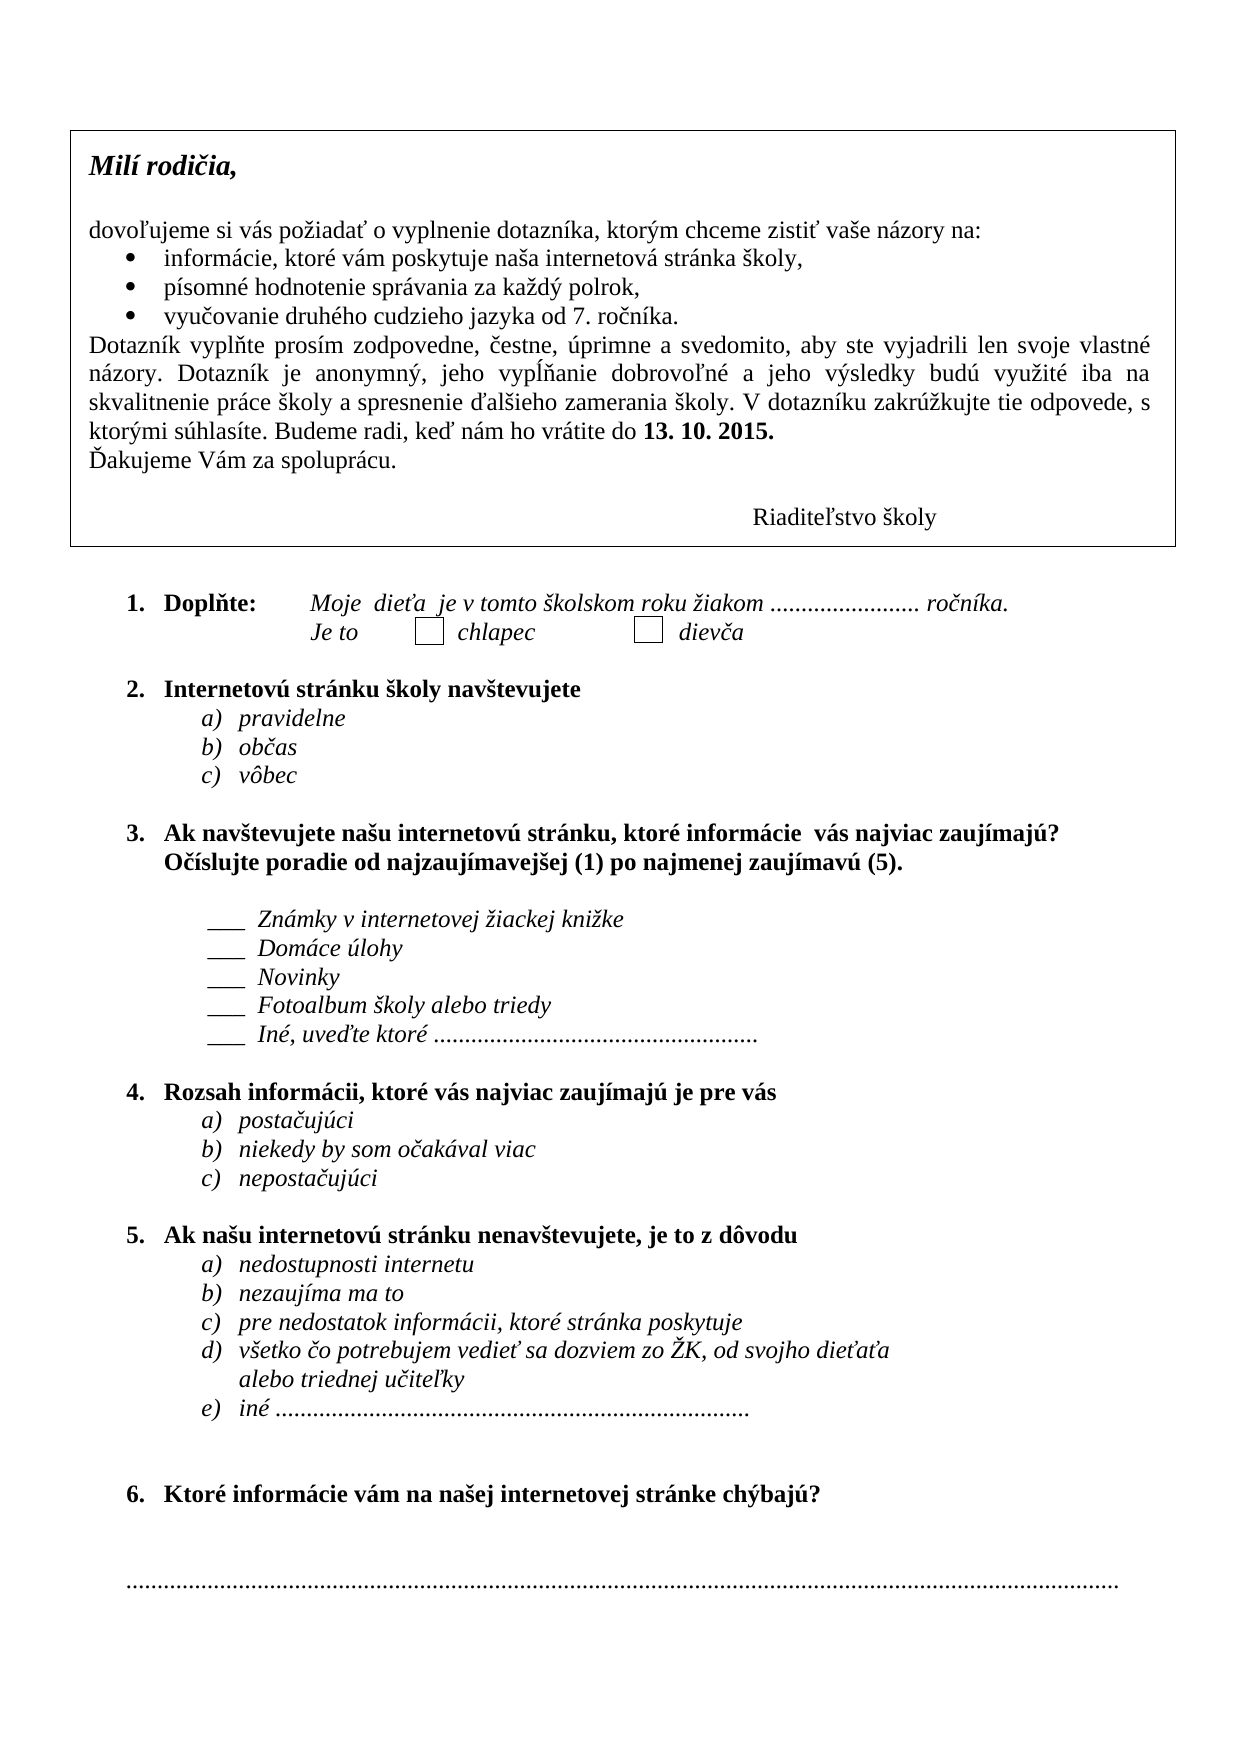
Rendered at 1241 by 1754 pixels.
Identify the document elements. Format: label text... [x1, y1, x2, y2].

list informácie, ktoré vám poskytuje naša internetová stránka školy, [126, 243, 1152, 272]
text ___ Novinky [127, 962, 1152, 990]
list všetko čo potrebujem vedieť sa dozviem zo ŽK, od svojho dieťaťa [201, 1335, 1152, 1364]
text Ďakujeme Vám za spoluprácu. [89, 445, 1152, 473]
list nezaujíma ma to [201, 1278, 1152, 1307]
list Ak našu internetovú stránku nenavštevujete, je to z dôvodu [126, 1220, 1152, 1249]
text Riaditeľstvo školy [679, 502, 1152, 531]
list vyučovanie druhého cudzieho jazyka od 7. ročníka. [126, 301, 1152, 330]
text dovoľujeme si vás požiadať o vyplnenie dotazníka, ktorým chceme zistiť vaše názory na: [89, 215, 1152, 243]
list občas [201, 732, 1152, 760]
list pre nedostatok informácii, ktoré stránka poskytuje [201, 1307, 1152, 1335]
list iné ............................................................................ [201, 1393, 1152, 1422]
text ___ Iné, uveďte ktoré .................................................... [127, 1019, 1152, 1048]
list písomné hodnotenie správania za každý polrok, [126, 272, 1152, 301]
text Milí rodičia, [89, 148, 1152, 181]
list pravidelne [201, 703, 1152, 732]
list vôbec [201, 760, 1152, 789]
text ............................................................................................................................................................... [126, 1565, 1152, 1594]
list Očíslujte poradie od najzaujímavejšej (1) po najmenej zaujímavú (5). [164, 847, 1152, 875]
list Rozsah informácii, ktoré vás najviac zaujímajú je pre vás [126, 1077, 1152, 1105]
list postačujúci [201, 1105, 1152, 1134]
list Doplňte: Moje dieťa je v tomto školskom roku žiakom ........................ ročníka. [126, 588, 1152, 617]
text ___ Známky v internetovej žiackej knižke [201, 904, 1152, 933]
list Ktoré informácie vám na našej internetovej stránke chýbajú? [126, 1479, 1152, 1508]
list nedostupnosti internetu [201, 1249, 1152, 1278]
text ___ Domáce úlohy [127, 933, 1152, 962]
list nepostačujúci [201, 1163, 1152, 1192]
text ___ Fotoalbum školy alebo triedy [127, 990, 1152, 1019]
list Je to chlapec dievča [236, 617, 1152, 646]
list Internetovú stránku školy navštevujete [126, 674, 1152, 703]
list Ak navštevujete našu internetovú stránku, ktoré informácie vás najviac zaujímajú? [126, 818, 1152, 847]
list alebo triednej učiteľky [239, 1364, 1152, 1393]
list niekedy by som očakával viac [201, 1134, 1152, 1163]
text Dotazník vyplňte prosím zodpovedne, čestne, úprimne a svedomito, aby ste vyjadrili len svoje vlastné názory. Dotazník je anonymný, jeho vypĺňanie dobrovoľné a jeho výsledky budú využité iba na skvalitnenie práce školy a spresnenie ďalšieho zamerania školy. V dotazníku zakrúžkujte tie odpovede, s ktorými súhlasíte. Budeme radi, keď nám ho vrátite do 13. 10. 2015. [89, 330, 1152, 445]
